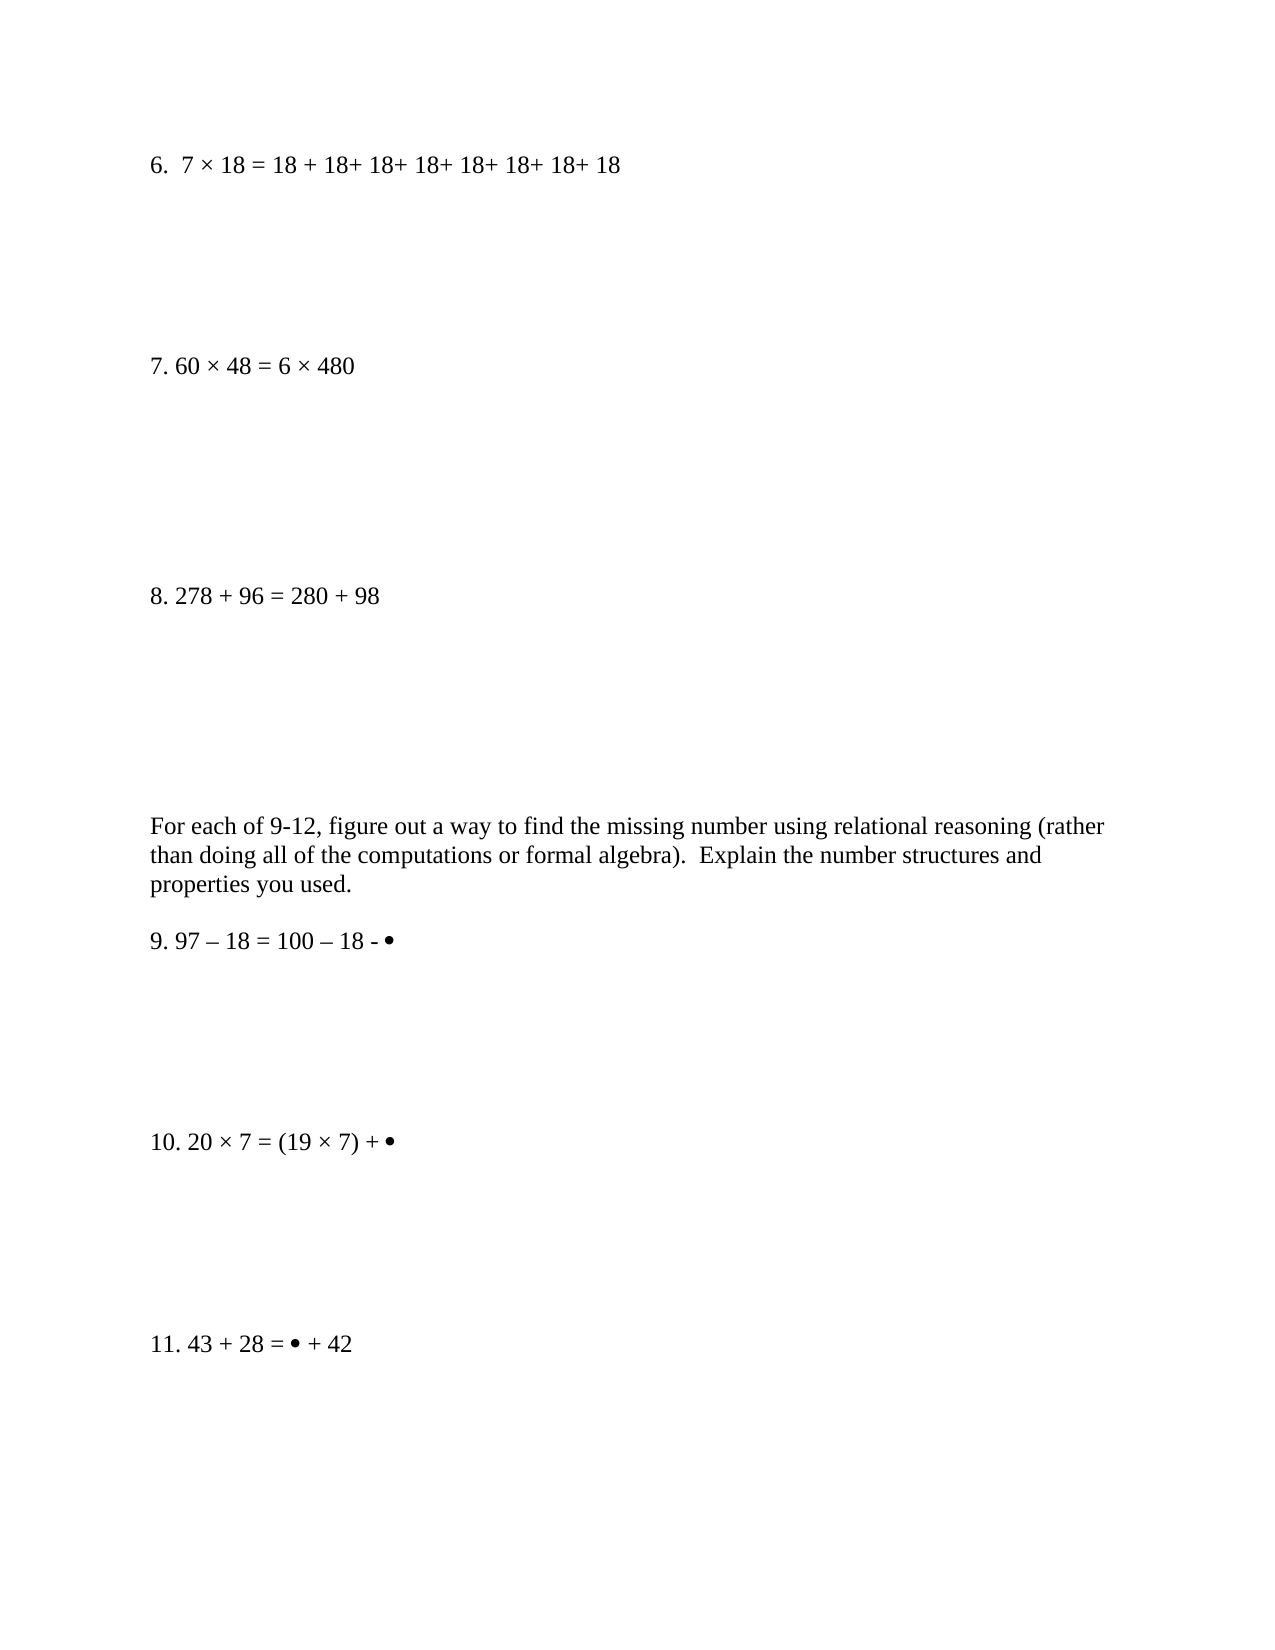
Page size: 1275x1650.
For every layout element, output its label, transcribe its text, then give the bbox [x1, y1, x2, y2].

text 7. 60 × 48 = 6 × 480 [150, 351, 1125, 380]
text 10. 20 × 7 = (19 × 7) + [150, 1127, 1125, 1156]
text 11. 43 + 28 = + 42 [150, 1329, 1125, 1357]
text 8. 278 + 96 = 280 + 98 [150, 581, 1125, 610]
text 9. 97 – 18 = 100 – 18 - [150, 926, 1125, 955]
text For each of 9-12, figure out a way to find the missing number using relational reasoning (rather than doing all of the computations or formal algebra). Explain the number structures and properties you used. [150, 811, 1125, 897]
text 6. 7 × 18 = 18 + 18+ 18+ 18+ 18+ 18+ 18+ 18 [150, 150, 1125, 179]
